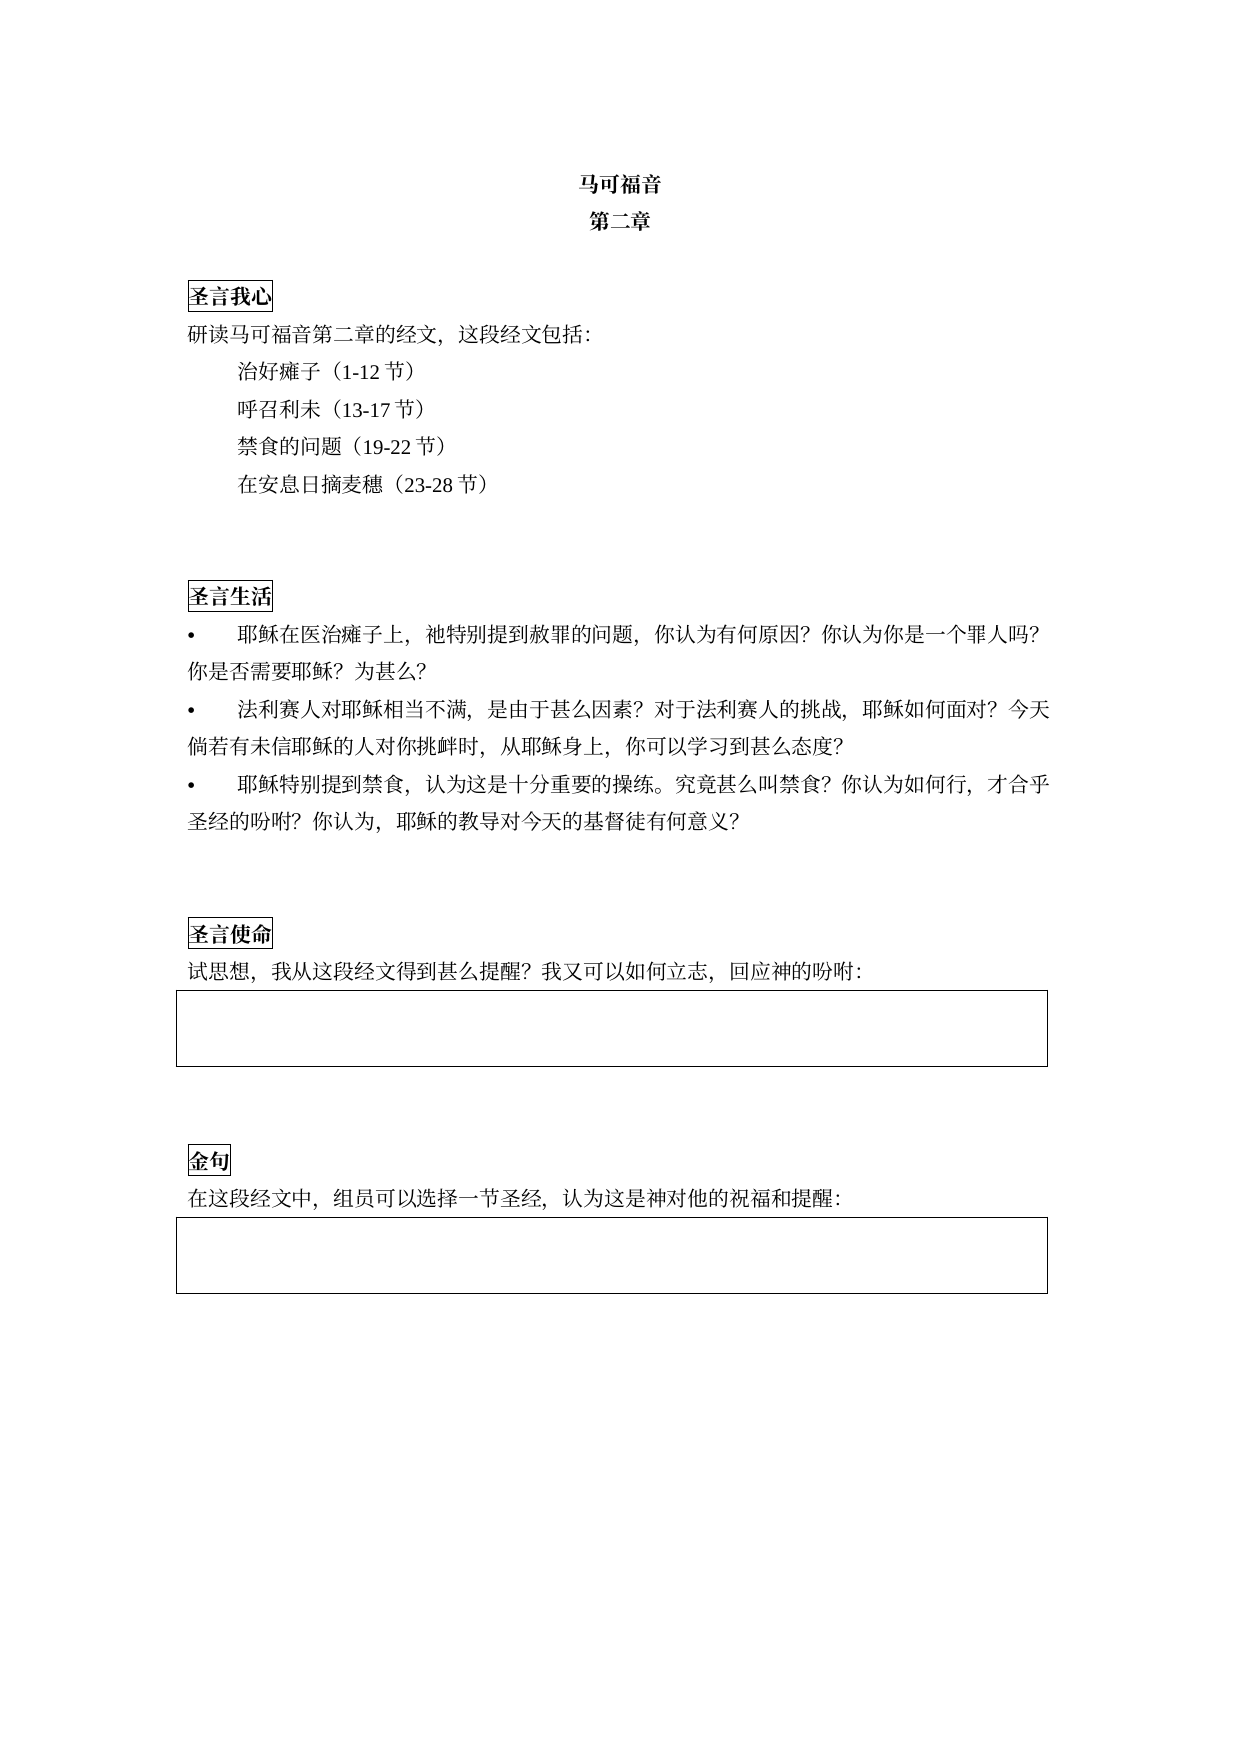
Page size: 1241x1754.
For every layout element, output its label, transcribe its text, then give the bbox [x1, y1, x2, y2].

text 圣言我心 [187, 277, 1053, 314]
text 在安息日摘麦穗（23-28节） [187, 464, 1053, 502]
table_header [177, 1218, 1047, 1293]
text • 法利赛人对耶稣相当不满，是由于甚么因素？对于法利赛人的挑战，耶稣如何面对？今天倘若有未信耶稣的人对你挑衅时，从耶稣身上，你可以学习到甚么态度？ [187, 689, 1053, 764]
text 治好瘫子（1-12节） [187, 352, 1053, 389]
table_header [177, 991, 1047, 1066]
text 试思想，我从这段经文得到甚么提醒？我又可以如何立志，回应神的吩咐： [187, 952, 1053, 989]
text 禁食的问题（19-22节） [187, 427, 1053, 464]
text 圣言生活 [187, 577, 1053, 614]
text 在这段经文中，组员可以选择一节圣经，认为这是神对他的祝福和提醒： [187, 1179, 1053, 1217]
text • 耶稣在医治瘫子上，祂特别提到赦罪的问题，你认为有何原因？你认为你是一个罪人吗？你是否需要耶稣？为甚么？ [187, 614, 1053, 689]
text 第二章 [187, 202, 1053, 239]
text 呼召利未（13-17节） [187, 389, 1053, 427]
text 马可福音 [187, 164, 1053, 202]
text • 耶稣特别提到禁食，认为这是十分重要的操练。究竟甚么叫禁食？你认为如何行，才合乎圣经的吩咐？你认为，耶稣的教导对今天的基督徒有何意义？ [187, 764, 1053, 839]
text 圣言使命 [187, 914, 1053, 952]
text 金句 [187, 1142, 1053, 1179]
text 研读马可福音第二章的经文，这段经文包括： [187, 314, 1053, 352]
